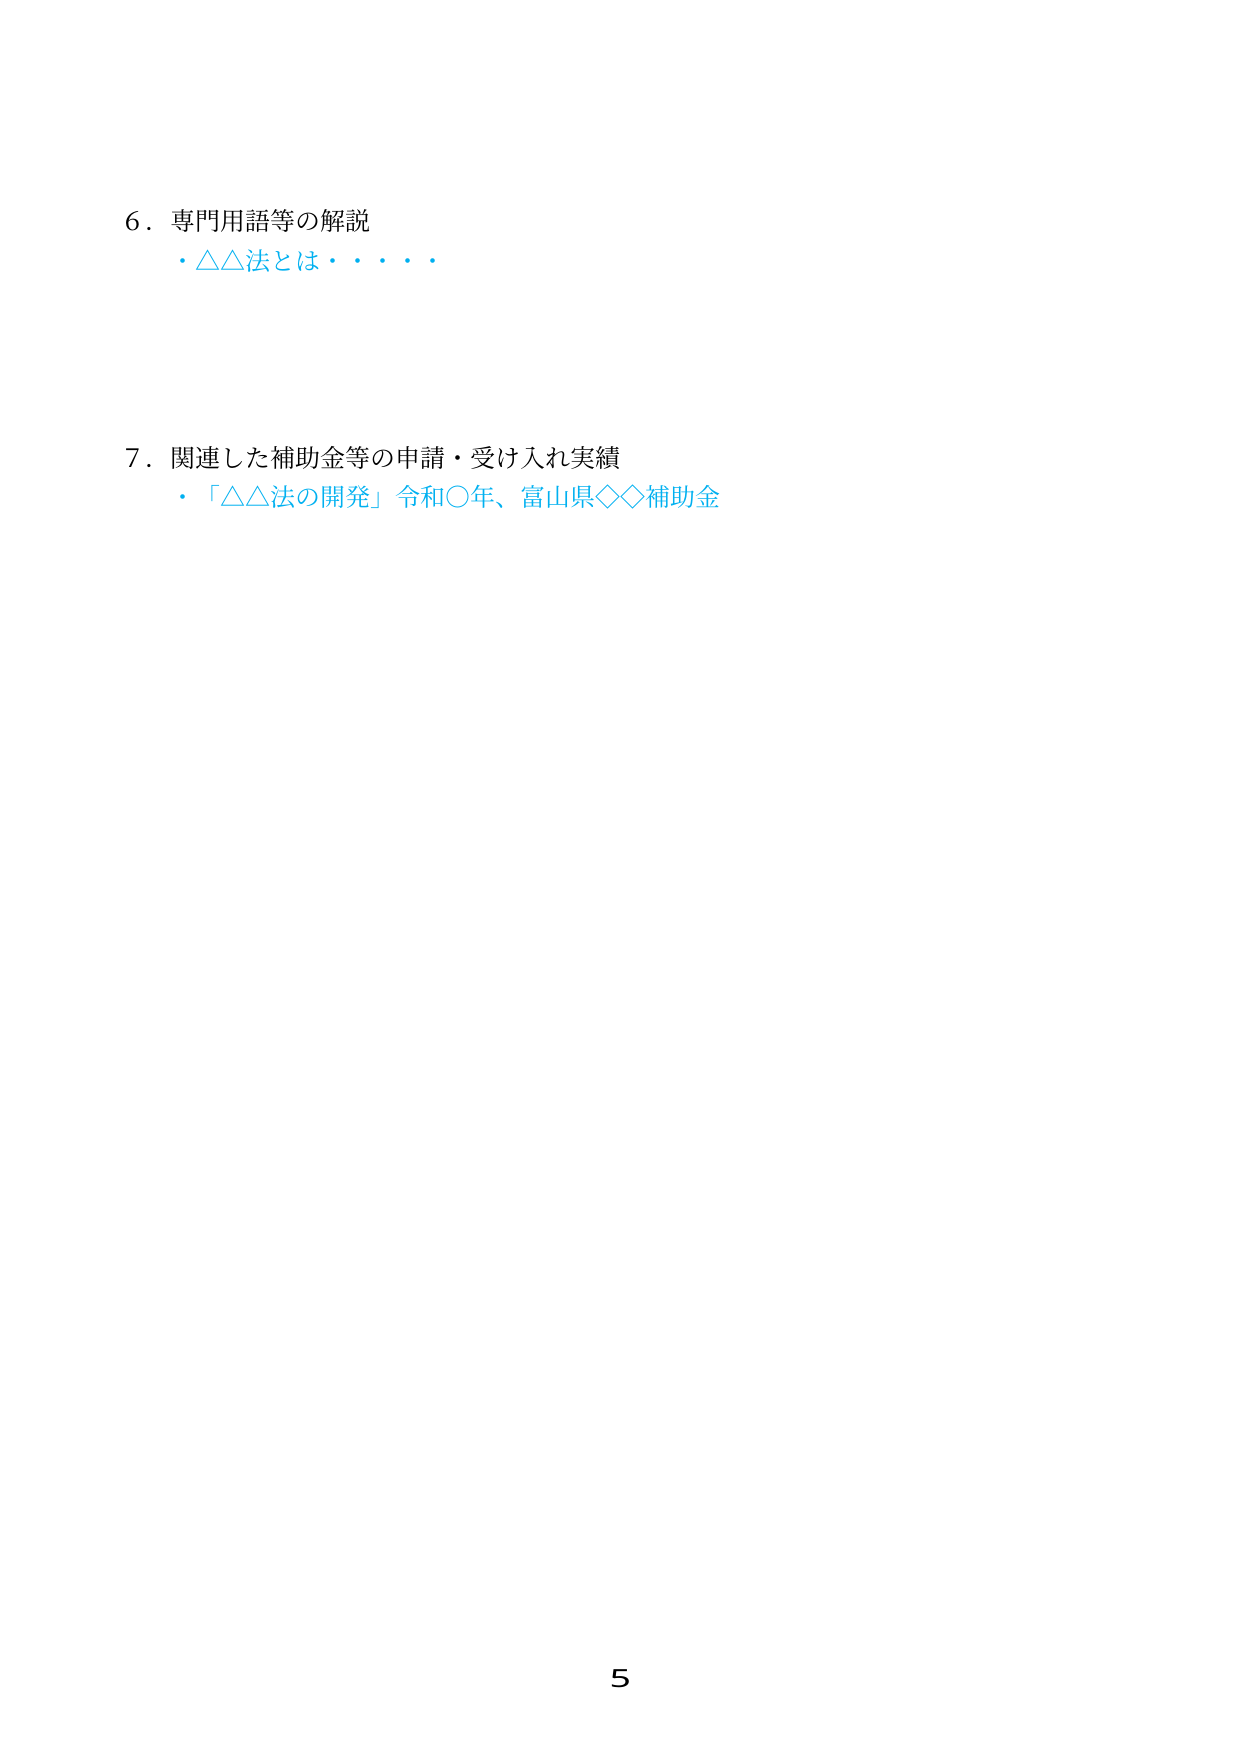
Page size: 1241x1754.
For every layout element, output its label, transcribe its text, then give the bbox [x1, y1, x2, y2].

text ７．関連した補助金等の申請・受け入れ実績 [120, 437, 1120, 476]
text ６．専門用語等の解説 [120, 200, 1120, 240]
text ・「△△法の開発」令和○年、富山県◇◇補助金 [170, 476, 1120, 515]
text ・△△法とは・・・・・ [170, 240, 1088, 279]
